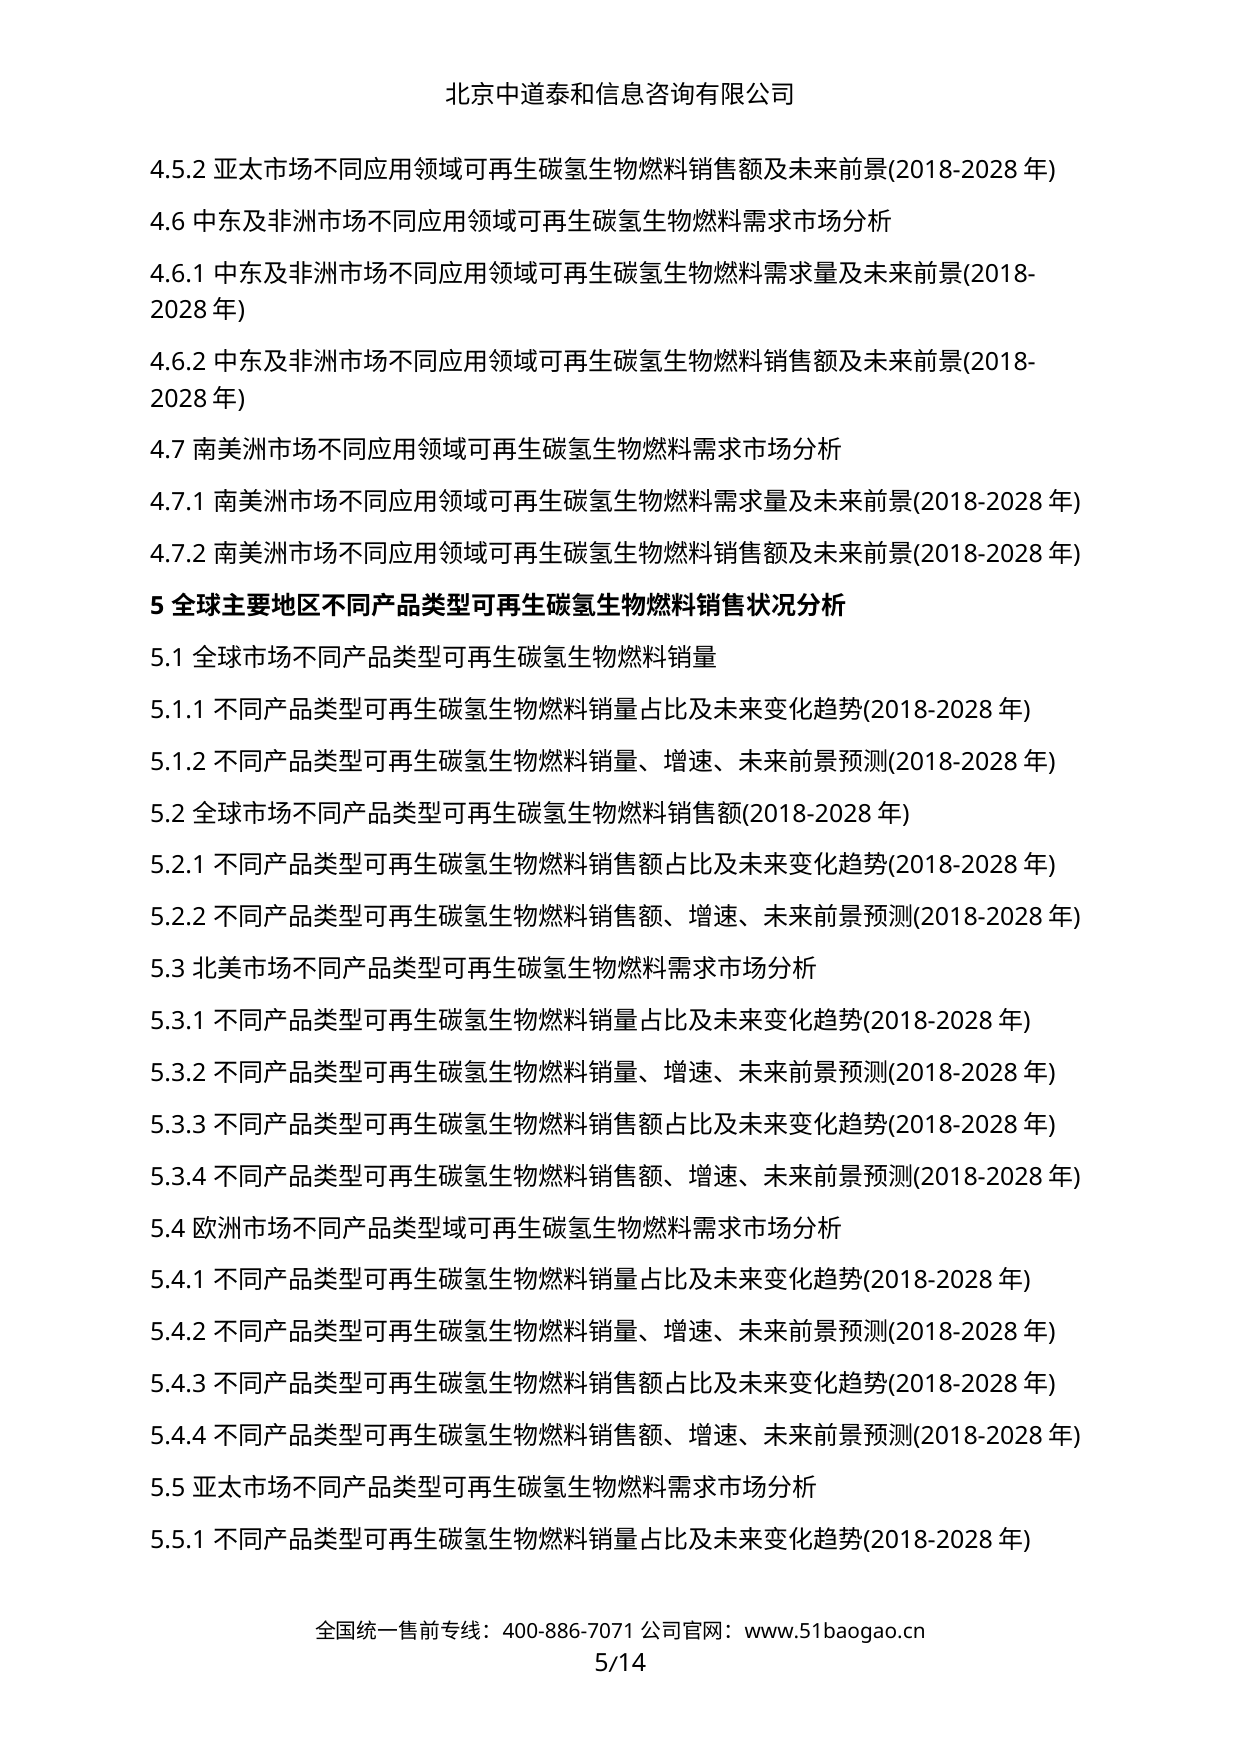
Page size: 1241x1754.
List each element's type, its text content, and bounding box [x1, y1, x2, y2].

text 5.2 全球市场不同产品类型可再生碳氢生物燃料销售额(2018-2028年) [150, 793, 1090, 829]
text 5.5.1 不同产品类型可再生碳氢生物燃料销量占比及未来变化趋势(2018-2028年) [150, 1519, 1090, 1556]
text 5.4.4 不同产品类型可再生碳氢生物燃料销售额、增速、未来前景预测(2018-2028年) [150, 1416, 1090, 1452]
text 4.7.2 南美洲市场不同应用领域可再生碳氢生物燃料销售额及未来前景(2018-2028年) [150, 534, 1090, 570]
text 4.7.1 南美洲市场不同应用领域可再生碳氢生物燃料需求量及未来前景(2018-2028年) [150, 482, 1090, 518]
text 5.3 北美市场不同产品类型可再生碳氢生物燃料需求市场分析 [150, 949, 1090, 985]
text 5.4.3 不同产品类型可再生碳氢生物燃料销售额占比及未来变化趋势(2018-2028年) [150, 1364, 1090, 1400]
text 5.3.3 不同产品类型可再生碳氢生物燃料销售额占比及未来变化趋势(2018-2028年) [150, 1104, 1090, 1141]
text 5.2.1 不同产品类型可再生碳氢生物燃料销售额占比及未来变化趋势(2018-2028年) [150, 845, 1090, 881]
text 4.7 南美洲市场不同应用领域可再生碳氢生物燃料需求市场分析 [150, 430, 1090, 466]
text 5.1.2 不同产品类型可再生碳氢生物燃料销量、增速、未来前景预测(2018-2028年) [150, 741, 1090, 777]
text 4.6.1 中东及非洲市场不同应用领域可再生碳氢生物燃料需求量及未来前景(2018-2028年) [150, 254, 1090, 326]
text 5 全球主要地区不同产品类型可再生碳氢生物燃料销售状况分析 [150, 586, 1090, 622]
text 4.6.2 中东及非洲市场不同应用领域可再生碳氢生物燃料销售额及未来前景(2018-2028年) [150, 342, 1090, 414]
text 4.5.2 亚太市场不同应用领域可再生碳氢生物燃料销售额及未来前景(2018-2028年) [150, 150, 1090, 186]
text 5.3.4 不同产品类型可再生碳氢生物燃料销售额、增速、未来前景预测(2018-2028年) [150, 1156, 1090, 1192]
text 5.1 全球市场不同产品类型可再生碳氢生物燃料销量 [150, 637, 1090, 674]
text 5.3.1 不同产品类型可再生碳氢生物燃料销量占比及未来变化趋势(2018-2028年) [150, 1001, 1090, 1037]
text 5.4.1 不同产品类型可再生碳氢生物燃料销量占比及未来变化趋势(2018-2028年) [150, 1260, 1090, 1296]
text 5.4.2 不同产品类型可再生碳氢生物燃料销量、增速、未来前景预测(2018-2028年) [150, 1312, 1090, 1348]
text 5.3.2 不同产品类型可再生碳氢生物燃料销量、增速、未来前景预测(2018-2028年) [150, 1052, 1090, 1089]
text 5.5 亚太市场不同产品类型可再生碳氢生物燃料需求市场分析 [150, 1467, 1090, 1504]
text 4.6 中东及非洲市场不同应用领域可再生碳氢生物燃料需求市场分析 [150, 202, 1090, 238]
text 5.2.2 不同产品类型可再生碳氢生物燃料销售额、增速、未来前景预测(2018-2028年) [150, 897, 1090, 933]
text 5.4 欧洲市场不同产品类型域可再生碳氢生物燃料需求市场分析 [150, 1208, 1090, 1244]
text 5.1.1 不同产品类型可再生碳氢生物燃料销量占比及未来变化趋势(2018-2028年) [150, 689, 1090, 726]
